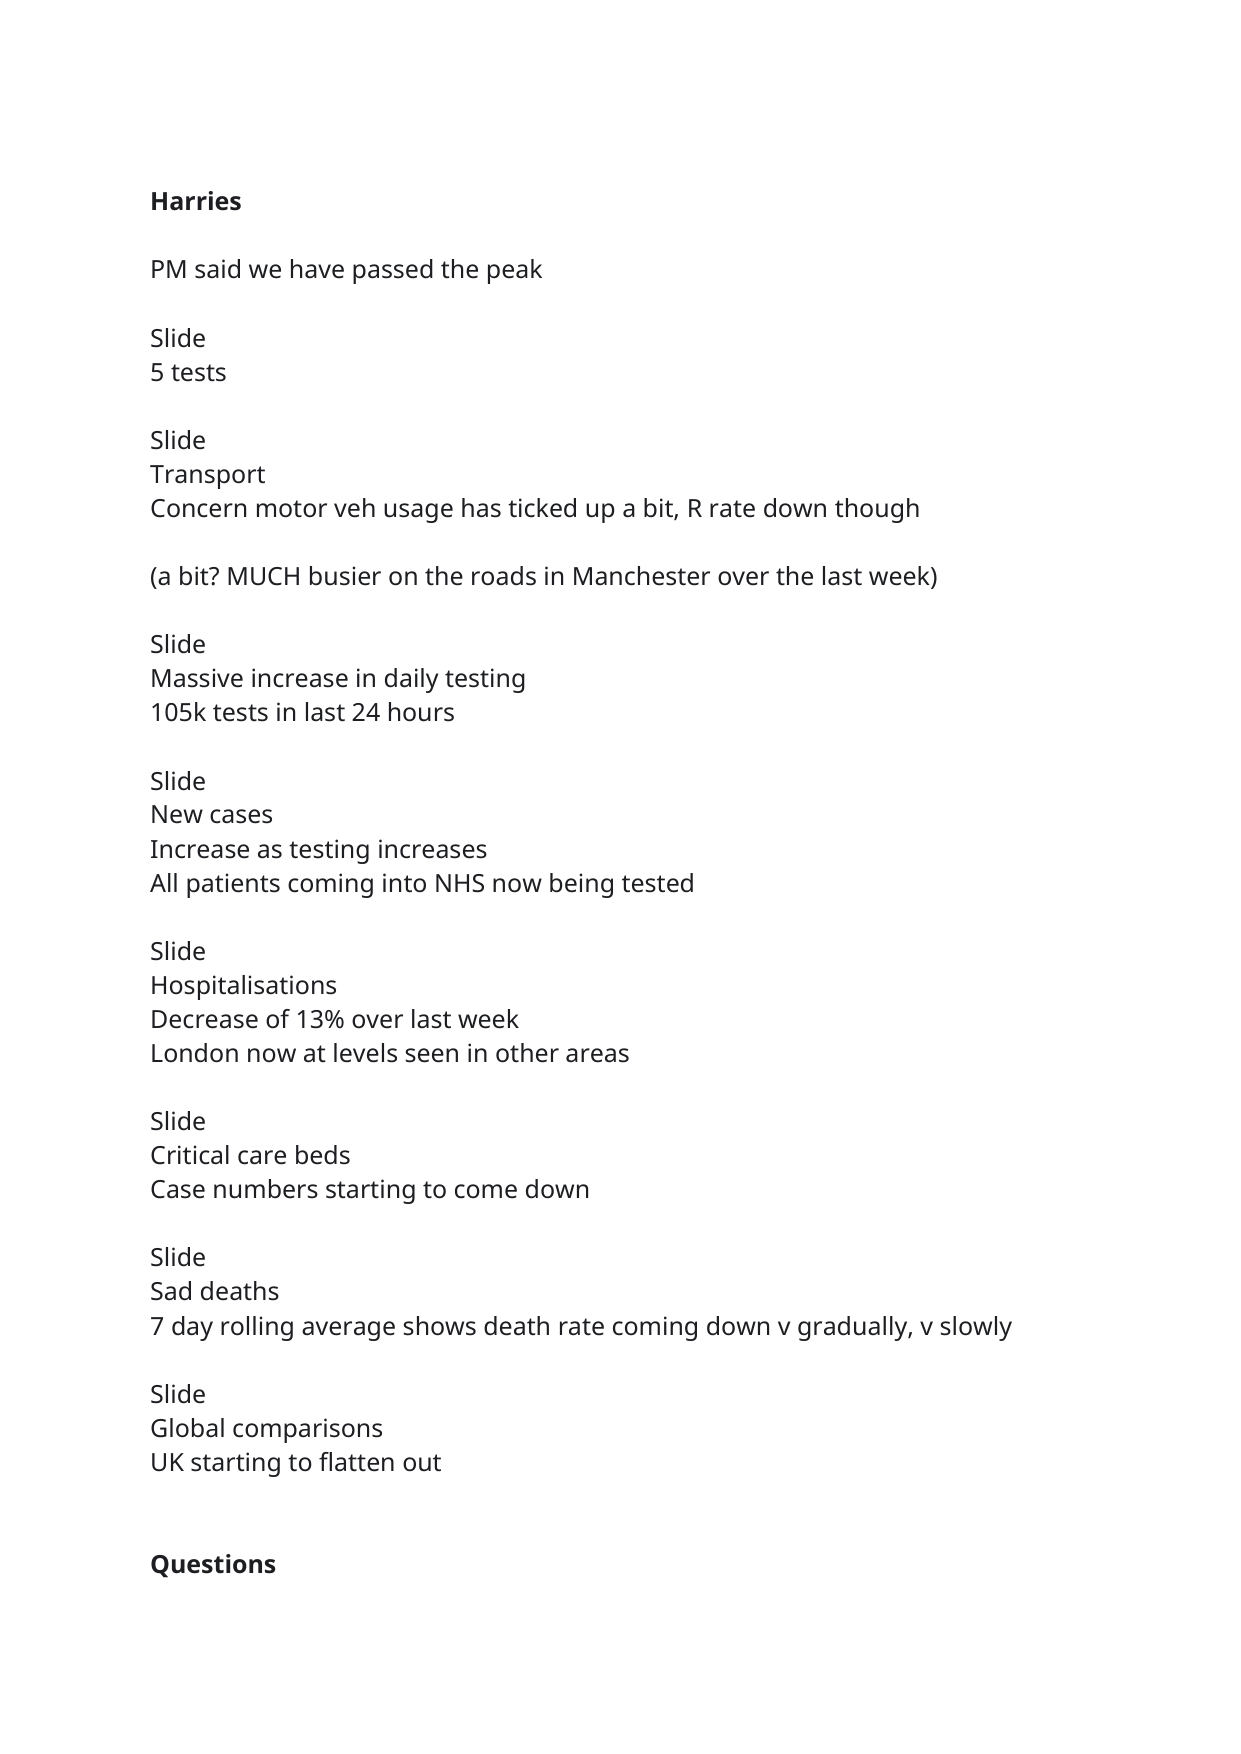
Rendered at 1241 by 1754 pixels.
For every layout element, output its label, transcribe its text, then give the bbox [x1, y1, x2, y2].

text Transport [150, 457, 1090, 491]
text Massive increase in daily testing [150, 661, 1090, 695]
text Slide [150, 422, 1090, 457]
text Slide [150, 1104, 1090, 1138]
text Questions [150, 1547, 1090, 1581]
text 105k tests in last 24 hours [150, 695, 1090, 729]
text Case numbers starting to come down [150, 1172, 1090, 1206]
text Harries [150, 184, 1090, 218]
text Sad deaths [150, 1274, 1090, 1308]
text Slide [150, 1376, 1090, 1410]
text New cases [150, 797, 1090, 831]
text Increase as testing increases [150, 831, 1090, 865]
text UK starting to flatten out [150, 1444, 1090, 1478]
text 7 day rolling average shows death rate coming down v gradually, v slowly [150, 1308, 1090, 1342]
text PM said we have passed the peak [150, 252, 1090, 286]
text Slide [150, 763, 1090, 797]
text Slide [150, 933, 1090, 967]
text Slide [150, 1240, 1090, 1274]
text Slide [150, 320, 1090, 354]
text Global comparisons [150, 1410, 1090, 1444]
text Critical care beds [150, 1138, 1090, 1172]
text London now at levels seen in other areas [150, 1036, 1090, 1070]
text Decrease of 13% over last week [150, 1002, 1090, 1036]
text Slide [150, 627, 1090, 661]
text 5 tests [150, 354, 1090, 388]
text All patients coming into NHS now being tested [150, 865, 1090, 899]
text Hospitalisations [150, 967, 1090, 1002]
text (a bit? MUCH busier on the roads in Manchester over the last week) [150, 559, 1090, 593]
text Concern motor veh usage has ticked up a bit, R rate down though [150, 491, 1090, 525]
